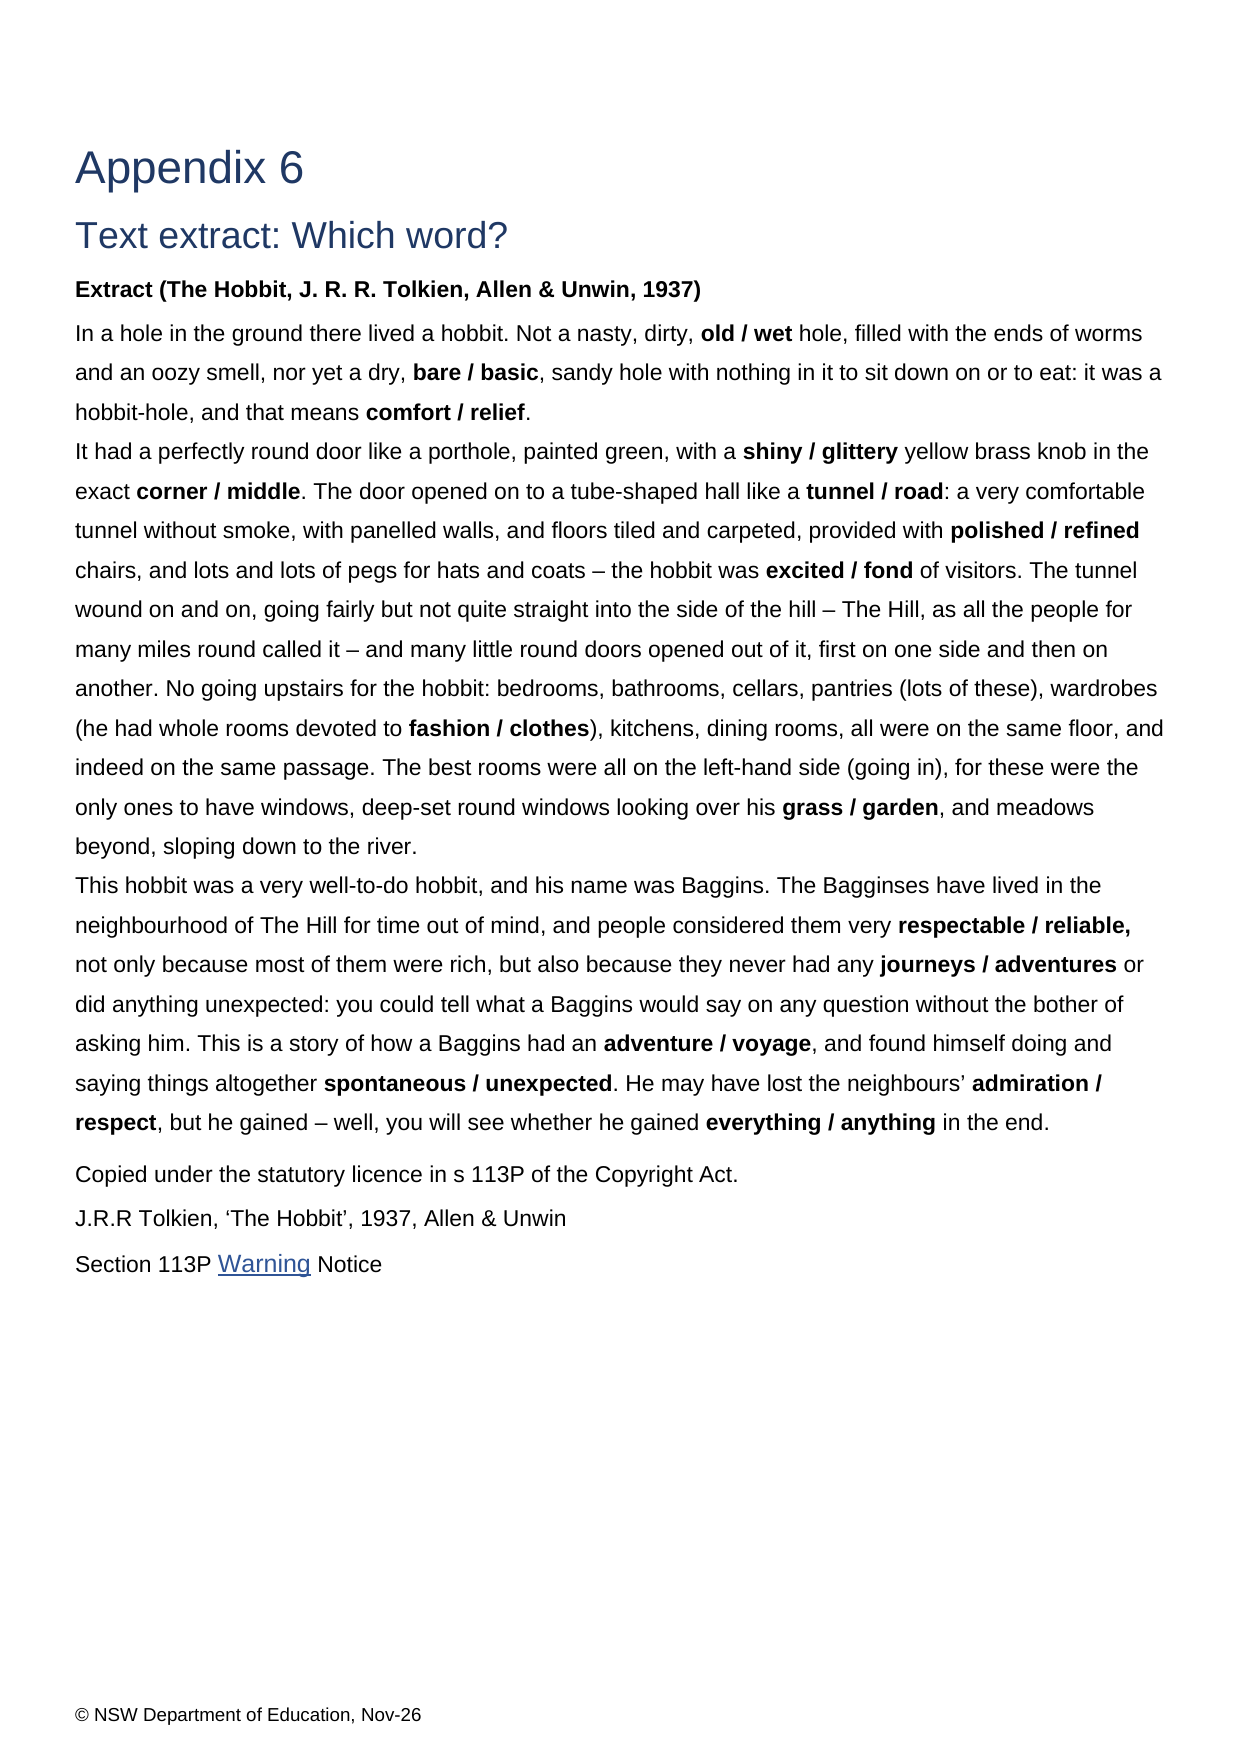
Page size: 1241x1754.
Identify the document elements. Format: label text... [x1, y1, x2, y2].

text Copied under the statutory licence in s 113P of the Copyright Act. [75, 1161, 1165, 1188]
subtitle Text extract: Which word? [75, 214, 1165, 257]
text Extract (The Hobbit, J. R. R. Tolkien, Allen & Unwin, 1937) [75, 276, 1165, 302]
text J.R.R Tolkien, ‘The Hobbit’, 1937, Allen & Unwin [75, 1205, 1165, 1232]
subtitle Appendix 6 [75, 141, 1165, 193]
text Section 113P Warning Notice [75, 1249, 1165, 1278]
text In a hole in the ground there lived a hobbit. Not a nasty, dirty, old / wet hole, filled with the ends of worms and an oozy smell, nor yet a dry, bare / basic, sandy hole with nothing in it to sit down on or to eat: it was a hobbit-hole, and that means comfort / relief. It had a perfectly round door like a porthole, painted green, with a shiny / glittery yellow brass knob in the exact corner / middle. The door opened on to a tube-shaped hall like a tunnel / road: a very comfortable tunnel without smoke, with panelled walls, and floors tiled and carpeted, provided with polished / refined chairs, and lots and lots of pegs for hats and coats – the hobbit was excited / fond of visitors. The tunnel wound on and on, going fairly but not quite straight into the side of the hill – The Hill, as all the people for many miles round called it – and many little round doors opened out of it, first on one side and then on another. No going upstairs for the hobbit: bedrooms, bathrooms, cellars, pantries (lots of these), wardrobes (he had whole rooms devoted to fashion / clothes), kitchens, dining rooms, all were on the same floor, and indeed on the same passage. The best rooms were all on the left-hand side (going in), for these were the only ones to have windows, deep-set round windows looking over his grass / garden, and meadows beyond, sloping down to the river. This hobbit was a very well-to-do hobbit, and his name was Baggins. The Bagginses have lived in the neighbourhood of The Hill for time out of mind, and people considered them very respectable / reliable, not only because most of them were rich, but also because they never had any journeys / adventures or did anything unexpected: you could tell what a Baggins would say on any question without the bother of asking him. This is a story of how a Baggins had an adventure / voyage, and found himself doing and saying things altogether spontaneous / unexpected. He may have lost the neighbours’ admiration / respect, but he gained – well, you will see whether he gained everything / anything in the end. [75, 320, 1165, 1136]
